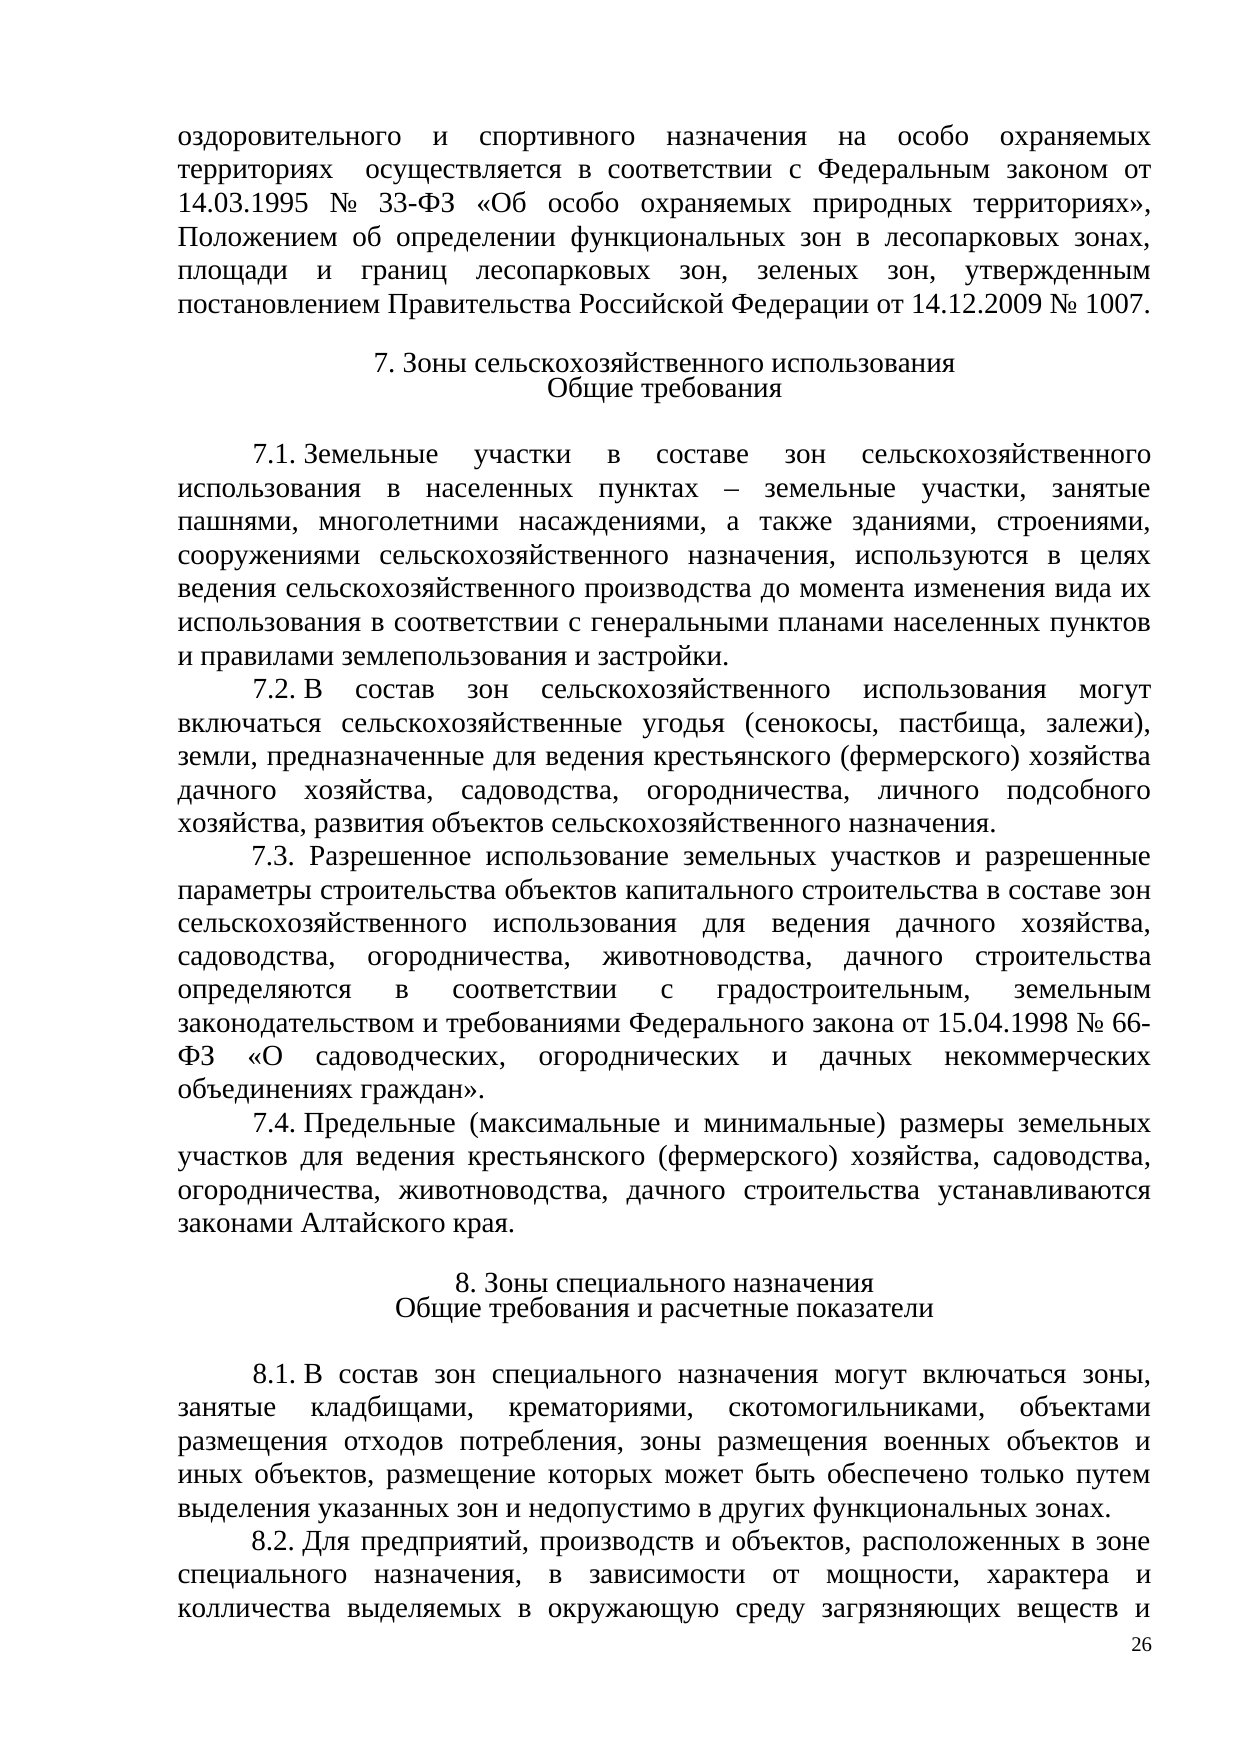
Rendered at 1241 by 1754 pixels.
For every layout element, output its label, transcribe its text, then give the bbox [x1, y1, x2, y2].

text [177, 118, 1152, 319]
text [177, 1524, 1152, 1623]
text 7.3. Разрешенное использование земельных участков и разрешенные параметры строительства объектов капитального строительства в составе зон сельскохозяйственного использования для ведения дачного хозяйства, садоводства, огородничества, животноводства, дачного строительства определяются в соответствии с градостроительным, земельным законодательством и требованиями Федерального закона от 15.04.1998 № 66-ФЗ «О садоводческих, огороднических и дачных некоммерческих объединениях граждан». [177, 839, 1152, 1105]
text Общие требования и расчетные показатели [177, 1297, 1152, 1322]
text 8. Зоны специального назначения [177, 1272, 1152, 1297]
text 8.1. В состав зон специального назначения могут включаться зоны, занятые кладбищами, крематориями, скотомогильниками, объектами размещения отходов потребления, зоны размещения военных объектов и иных объектов, размещение которых может быть обеспечено только путем выделения указанных зон и недопустимо в других функциональных зонах. [177, 1356, 1152, 1524]
text 7.4. Предельные (максимальные и минимальные) размеры земельных участков для ведения крестьянского (фермерского) хозяйства, садоводства, огородничества, животноводства, дачного строительства устанавливаются законами Алтайского края. [177, 1105, 1152, 1239]
text 7. Зоны сельскохозяйственного использования [177, 353, 1152, 378]
text 7.2. В состав зон сельскохозяйственного использования могут включаться сельскохозяйственные угодья (сенокосы, пастбища, залежи), земли, предназначенные для ведения крестьянского (фермерского) хозяйства дачного хозяйства, садоводства, огородничества, личного подсобного хозяйства, развития объектов сельскохозяйственного назначения. [177, 671, 1152, 839]
text Общие требования [177, 378, 1152, 403]
text 7.1. Земельные участки в составе зон сельскохозяйственного использования в населенных пунктах – земельные участки, занятые пашнями, многолетними насаждениями, а также зданиями, строениями, сооружениями сельскохозяйственного назначения, используются в целях ведения сельскохозяйственного производства до момента изменения вида их использования в соответствии с генеральными планами населенных пунктов и правилами землепользования и застройки. [177, 436, 1152, 671]
